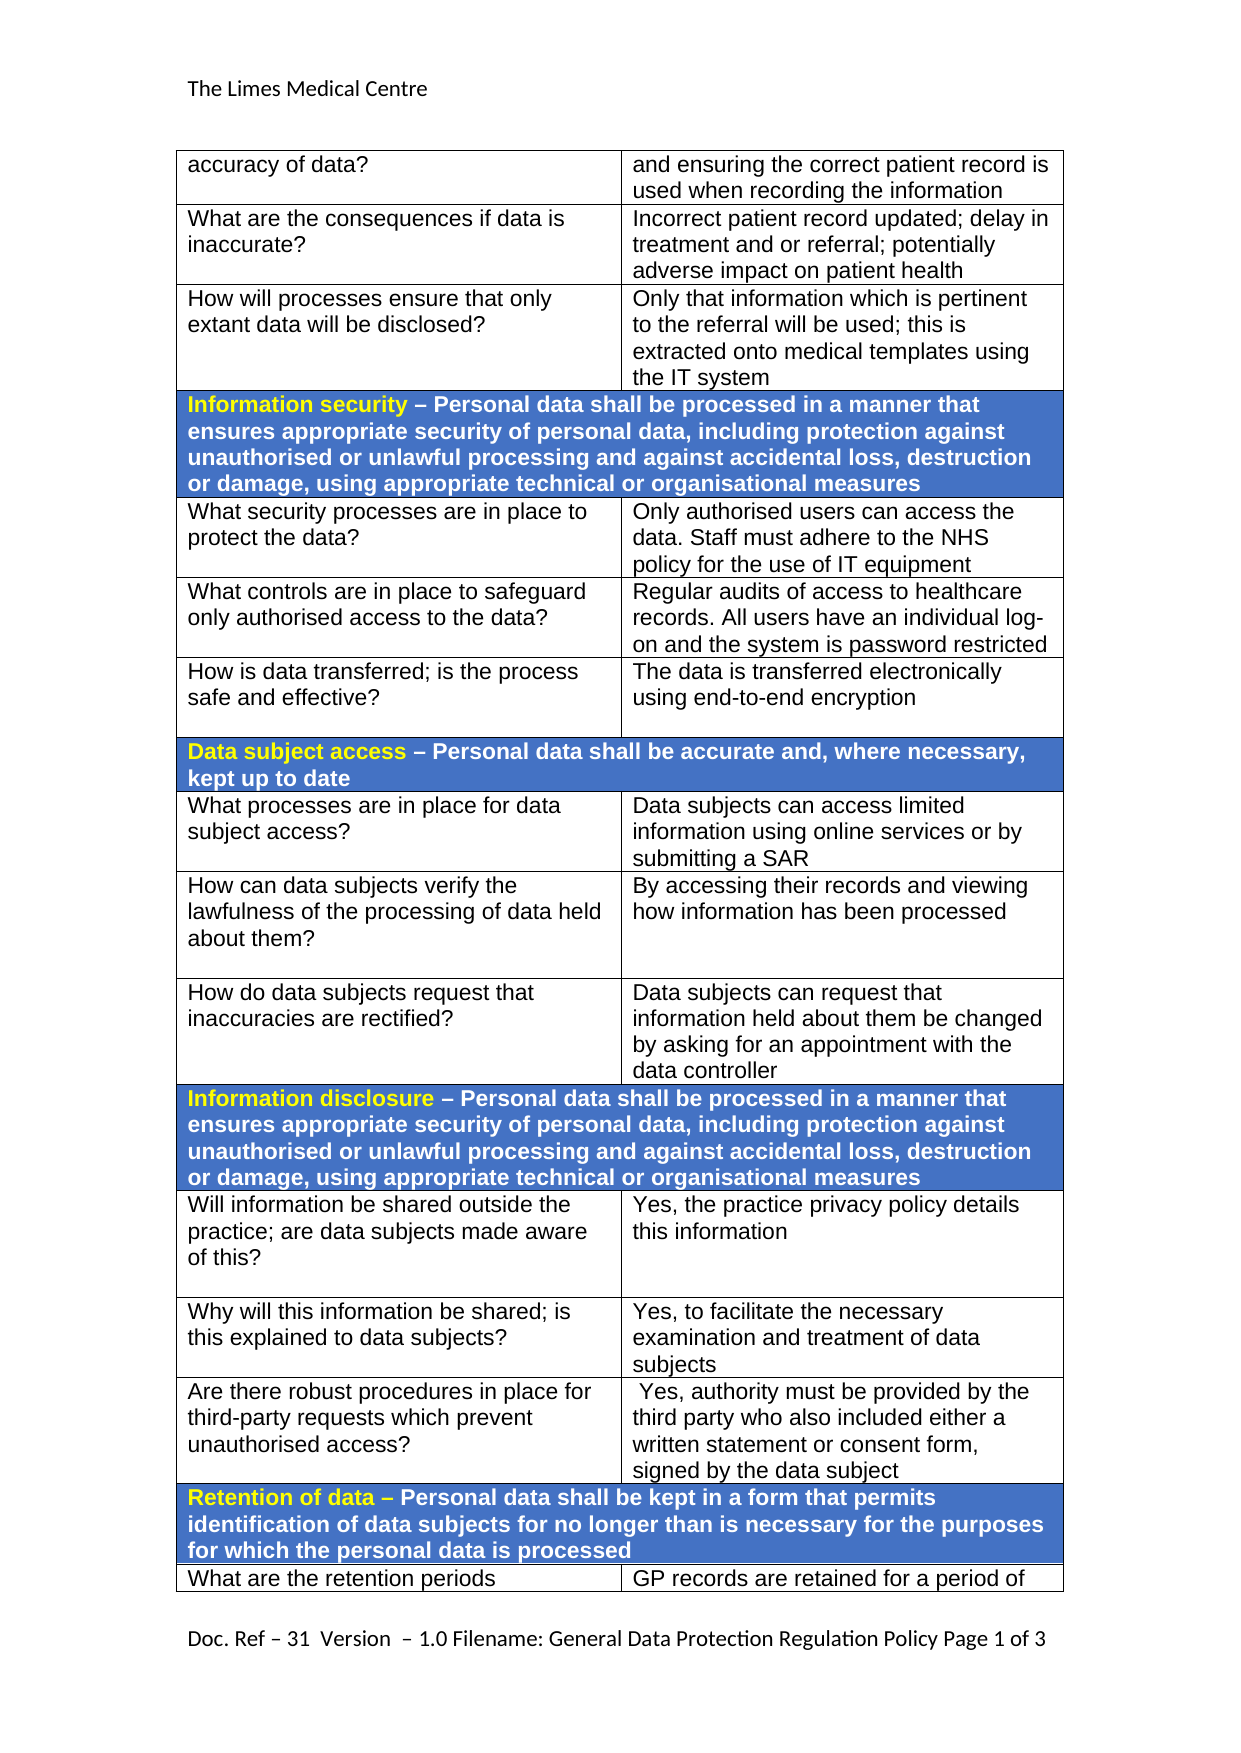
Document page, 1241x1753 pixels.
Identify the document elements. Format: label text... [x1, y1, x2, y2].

table_cell What controls are in place to safeguard only authorised access to the data? [177, 578, 621, 657]
table_cell Data subject access – Personal data shall be accurate and, where necessary, kept up to date [177, 738, 1063, 791]
table_cell Data subjects can request that information held about them be changed by asking for an appointment with the data controller [622, 979, 1063, 1084]
table_cell Information security – Personal data shall be processed in a manner that ensures appropriate security of personal data, including protection against unauthorised or unlawful processing and against accidental loss, destruction or damage, using appropriate technical or organisational measures [177, 391, 1063, 497]
table_cell The data is transferred electronically using end-to-end encryption [622, 658, 1063, 737]
table_cell Regular audits of access to healthcare records. All users have an individual log-on and the system is password restricted [622, 578, 1063, 657]
table_cell Why will this information be shared; is this explained to data subjects? [177, 1298, 621, 1377]
table_cell Yes, the practice privacy policy details this information [622, 1191, 1063, 1297]
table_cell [622, 1565, 1063, 1591]
table_cell Yes, to facilitate the necessary examination and treatment of data subjects [622, 1298, 1063, 1377]
table_cell By accessing their records and viewing how information has been processed [622, 872, 1063, 977]
table_cell How is data transferred; is the process safe and effective? [177, 658, 621, 737]
table_cell Incorrect patient record updated; delay in treatment and or referral; potentially adverse impact on patient health [622, 205, 1063, 284]
table_cell Retention of data – Personal data shall be kept in a form that permits identification of data subjects for no longer than is necessary for the purposes for which the personal data is processed [177, 1484, 1063, 1563]
table_cell Information disclosure – Personal data shall be processed in a manner that ensures appropriate security of personal data, including protection against unauthorised or unlawful processing and against accidental loss, destruction or damage, using appropriate technical or organisational measures [177, 1085, 1063, 1190]
table_cell What processes are in place for data subject access? [177, 792, 621, 871]
table_cell How can data subjects verify the lawfulness of the processing of data held about them? [177, 872, 621, 977]
table_cell Only that information which is pertinent to the referral will be used; this is extracted onto medical templates using the IT system [622, 285, 1063, 390]
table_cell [622, 151, 1063, 204]
table_cell Are there robust procedures in place for third-party requests which prevent unauthorised access? [177, 1378, 621, 1483]
table_cell How will processes ensure that only extant data will be disclosed? [177, 285, 621, 390]
table_cell What are the consequences if data is inaccurate? [177, 205, 621, 284]
table_cell What security processes are in place to protect the data? [177, 498, 621, 577]
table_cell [177, 1565, 621, 1591]
table_cell Yes, authority must be provided by the third party who also included either a written statement or consent form, signed by the data subject [622, 1378, 1063, 1483]
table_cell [177, 151, 621, 204]
table_cell Will information be shared outside the practice; are data subjects made aware of this? [177, 1191, 621, 1297]
table_cell How do data subjects request that inaccuracies are rectified? [177, 979, 621, 1084]
table_cell Data subjects can access limited information using online services or by submitting a SAR [622, 792, 1063, 871]
table_cell Only authorised users can access the data. Staff must adhere to the NHS policy for the use of IT equipment [622, 498, 1063, 577]
